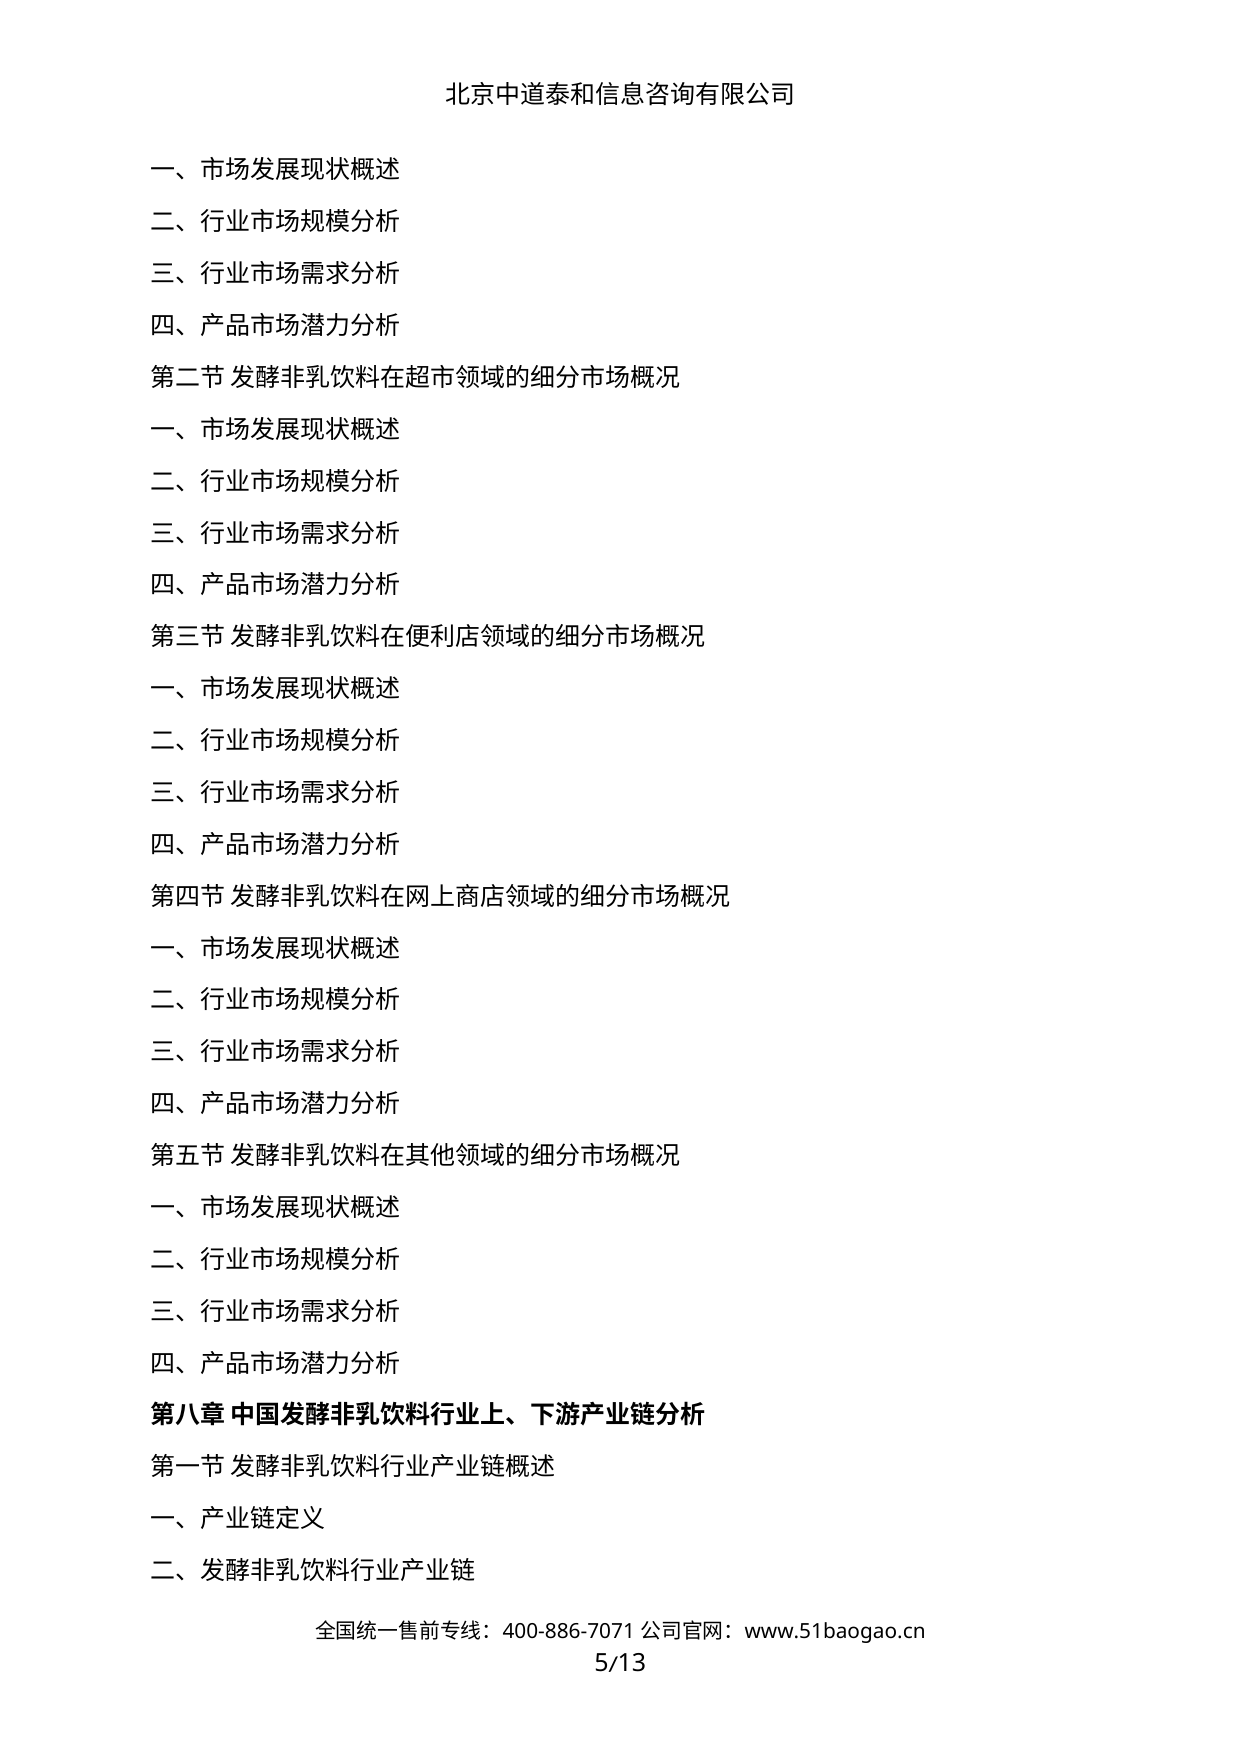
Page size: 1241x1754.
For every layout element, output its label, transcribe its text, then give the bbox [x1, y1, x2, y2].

text 二、发酵非乳饮料行业产业链 [150, 1551, 1090, 1587]
text 第三节 发酵非乳饮料在便利店领域的细分市场概况 [150, 617, 1090, 653]
text 二、行业市场规模分析 [150, 461, 1090, 497]
text 一、产业链定义 [150, 1499, 1090, 1535]
text 三、行业市场需求分析 [150, 254, 1090, 290]
text 一、市场发展现状概述 [150, 409, 1090, 446]
text 第五节 发酵非乳饮料在其他领域的细分市场概况 [150, 1136, 1090, 1172]
text 四、产品市场潜力分析 [150, 824, 1090, 861]
text 一、市场发展现状概述 [150, 928, 1090, 964]
text 三、行业市场需求分析 [150, 513, 1090, 549]
text 二、行业市场规模分析 [150, 721, 1090, 757]
text 二、行业市场规模分析 [150, 980, 1090, 1016]
text 二、行业市场规模分析 [150, 1239, 1090, 1276]
text 第二节 发酵非乳饮料在超市领域的细分市场概况 [150, 357, 1090, 394]
text 第八章 中国发酵非乳饮料行业上、下游产业链分析 [150, 1395, 1090, 1431]
text 四、产品市场潜力分析 [150, 306, 1090, 342]
text 第一节 发酵非乳饮料行业产业链概述 [150, 1447, 1090, 1483]
text 四、产品市场潜力分析 [150, 1343, 1090, 1379]
text 一、市场发展现状概述 [150, 150, 1090, 186]
text 四、产品市场潜力分析 [150, 565, 1090, 601]
text 第四节 发酵非乳饮料在网上商店领域的细分市场概况 [150, 876, 1090, 912]
text 四、产品市场潜力分析 [150, 1084, 1090, 1120]
text 一、市场发展现状概述 [150, 1187, 1090, 1224]
text 二、行业市场规模分析 [150, 202, 1090, 238]
text 三、行业市场需求分析 [150, 772, 1090, 809]
text 三、行业市场需求分析 [150, 1291, 1090, 1327]
text 三、行业市场需求分析 [150, 1032, 1090, 1068]
text 一、市场发展现状概述 [150, 669, 1090, 705]
